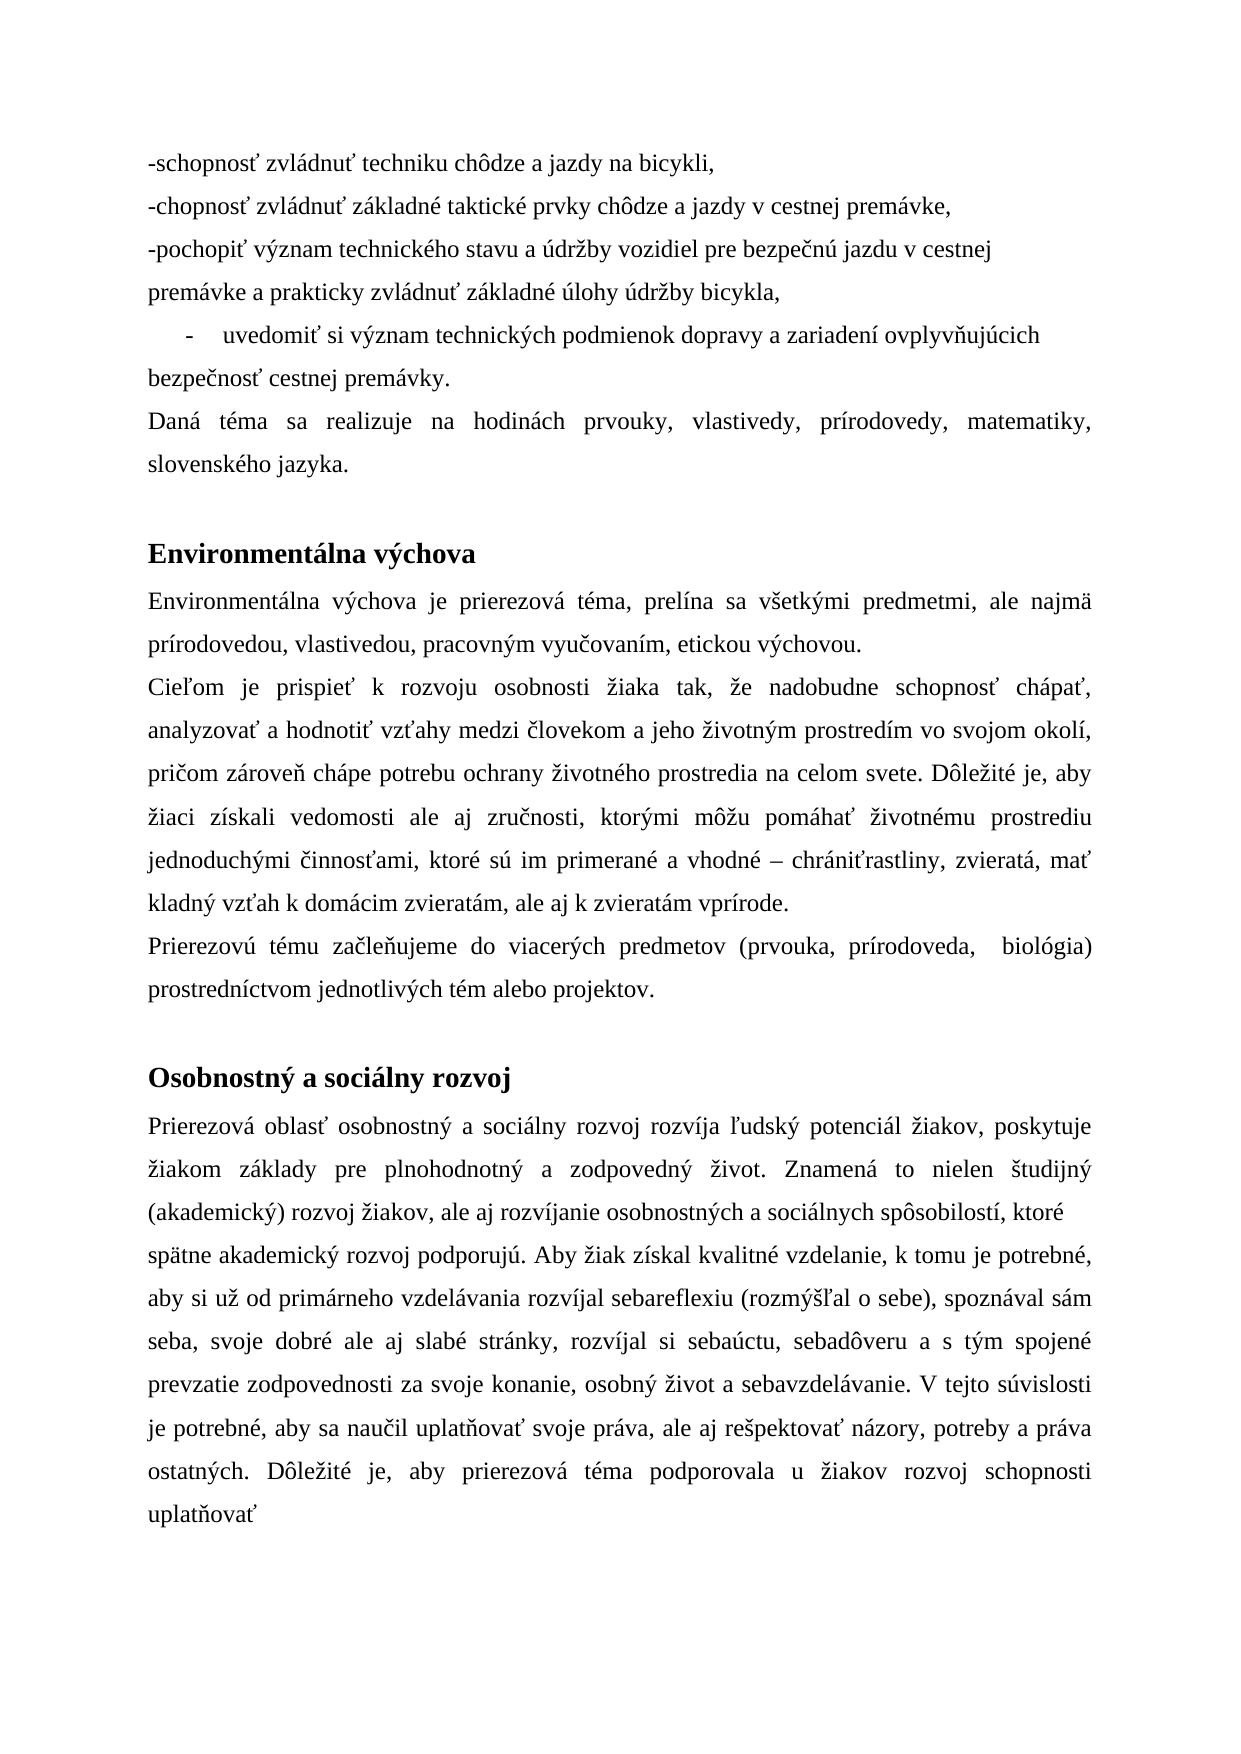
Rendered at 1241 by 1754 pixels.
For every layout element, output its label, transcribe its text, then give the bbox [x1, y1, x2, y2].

text bezpečnosť cestnej premávky. [148, 363, 1093, 392]
text Environmentálna výchova [148, 536, 1093, 569]
text premávke a prakticky zvládnuť základné úlohy údržby bicykla, [148, 277, 1093, 306]
text spätne akademický rozvoj podporujú. Aby žiak získal kvalitné vzdelanie, k tomu je potrebné, aby si už od primárneho vzdelávania rozvíjal sebareflexiu (rozmýšľal o sebe), spoznával sám seba, svoje dobré ale aj slabé stránky, rozvíjal si sebaúctu, sebadôveru a s tým spojené prevzatie zodpovednosti za svoje konanie, osobný život a sebavzdelávanie. V tejto súvislosti je potrebné, aby sa naučil uplatňovať svoje práva, ale aj rešpektovať názory, potreby a práva ostatných. Dôležité je, aby prierezová téma podporovala u žiakov rozvoj schopnosti uplatňovať [148, 1240, 1093, 1528]
text -chopnosť zvládnuť základné taktické prvky chôdze a jazdy v cestnej premávke, [148, 191, 1093, 219]
text -pochopiť význam technického stavu a údržby vozidiel pre bezpečnú jazdu v cestnej [148, 234, 1093, 263]
list uvedomiť si význam technických podmienok dopravy a zariadení ovplyvňujúcich [185, 320, 1093, 349]
text Daná téma sa realizuje na hodinách prvouky, vlastivedy, prírodovedy, matematiky, slovenského jazyka. [148, 406, 1093, 478]
text Osobnostný a sociálny rozvoj [148, 1060, 1093, 1094]
text Prierezová oblasť osobnostný a sociálny rozvoj rozvíja ľudský potenciál žiakov, poskytuje žiakom základy pre plnohodnotný a zodpovedný život. Znamená to nielen študijný (akademický) rozvoj žiakov, ale aj rozvíjanie osobnostných a sociálnych spôsobilostí, ktoré [148, 1111, 1093, 1226]
text Prierezovú tému začleňujeme do viacerých predmetov (prvouka, prírodoveda, biológia) prostredníctvom jednotlivých tém alebo projektov. [148, 931, 1093, 1003]
text Environmentálna výchova je prierezová téma, prelína sa všetkými predmetmi, ale najmä prírodovedou, vlastivedou, pracovným vyučovaním, etickou výchovou. [148, 586, 1093, 658]
text -schopnosť zvládnuť techniku chôdze a jazdy na bicykli, [148, 148, 1093, 176]
text Cieľom je prispieť k rozvoju osobnosti žiaka tak, že nadobudne schopnosť chápať, analyzovať a hodnotiť vzťahy medzi človekom a jeho životným prostredím vo svojom okolí, pričom zároveň chápe potrebu ochrany životného prostredia na celom svete. Dôležité je, aby žiaci získali vedomosti ale aj zručnosti, ktorými môžu pomáhať životnému prostrediu jednoduchými činnosťami, ktoré sú im primerané a vhodné – chrániťrastliny, zvieratá, mať kladný vzťah k domácim zvieratám, ale aj k zvieratám vprírode. [148, 672, 1093, 917]
